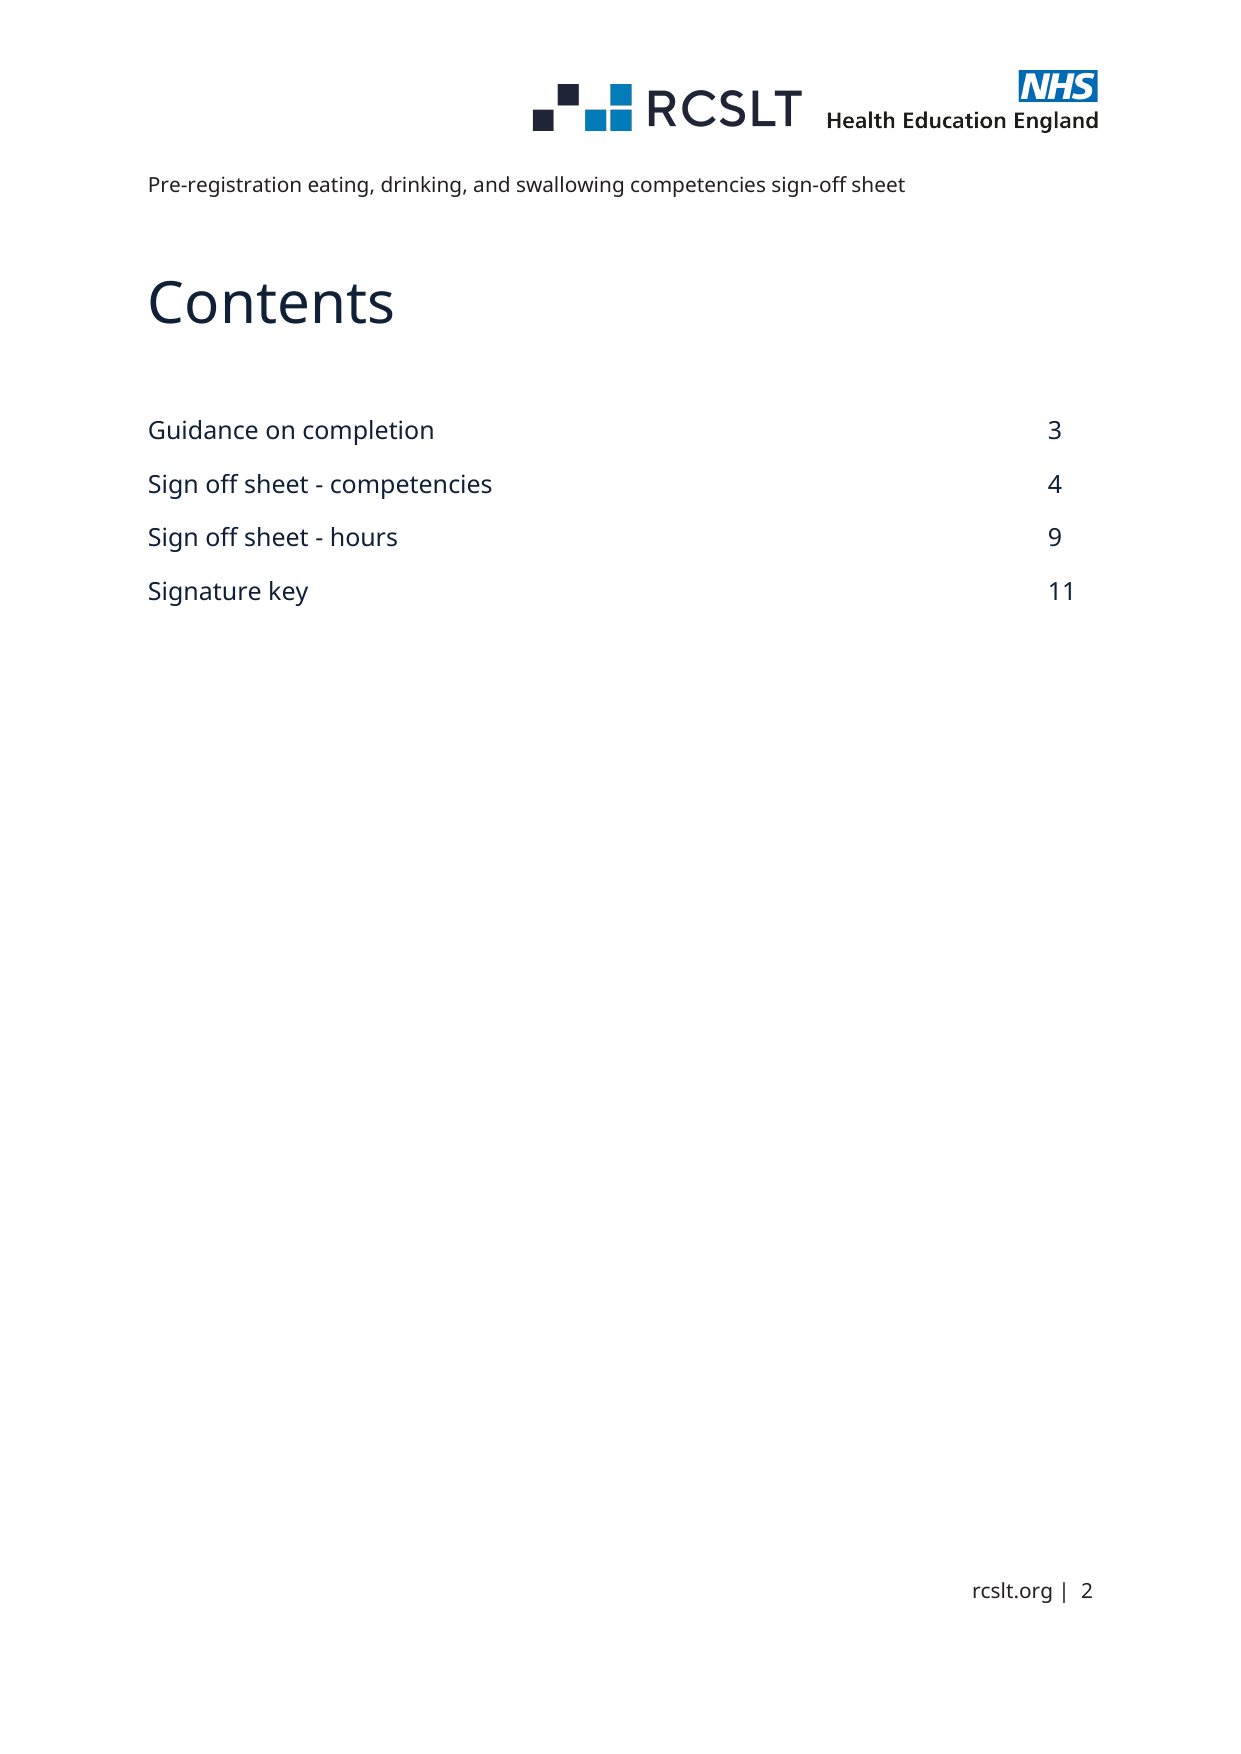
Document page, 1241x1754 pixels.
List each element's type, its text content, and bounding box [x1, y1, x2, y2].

text Sign off sheet - hours 9 [148, 520, 1092, 554]
subtitle Contents [148, 261, 1092, 341]
text Guidance on completion 3 [148, 413, 1092, 447]
text Signature key 11 [148, 573, 1092, 607]
picture [826, 70, 1099, 133]
picture [532, 84, 802, 131]
text Sign off sheet - competencies 4 [148, 466, 1092, 501]
